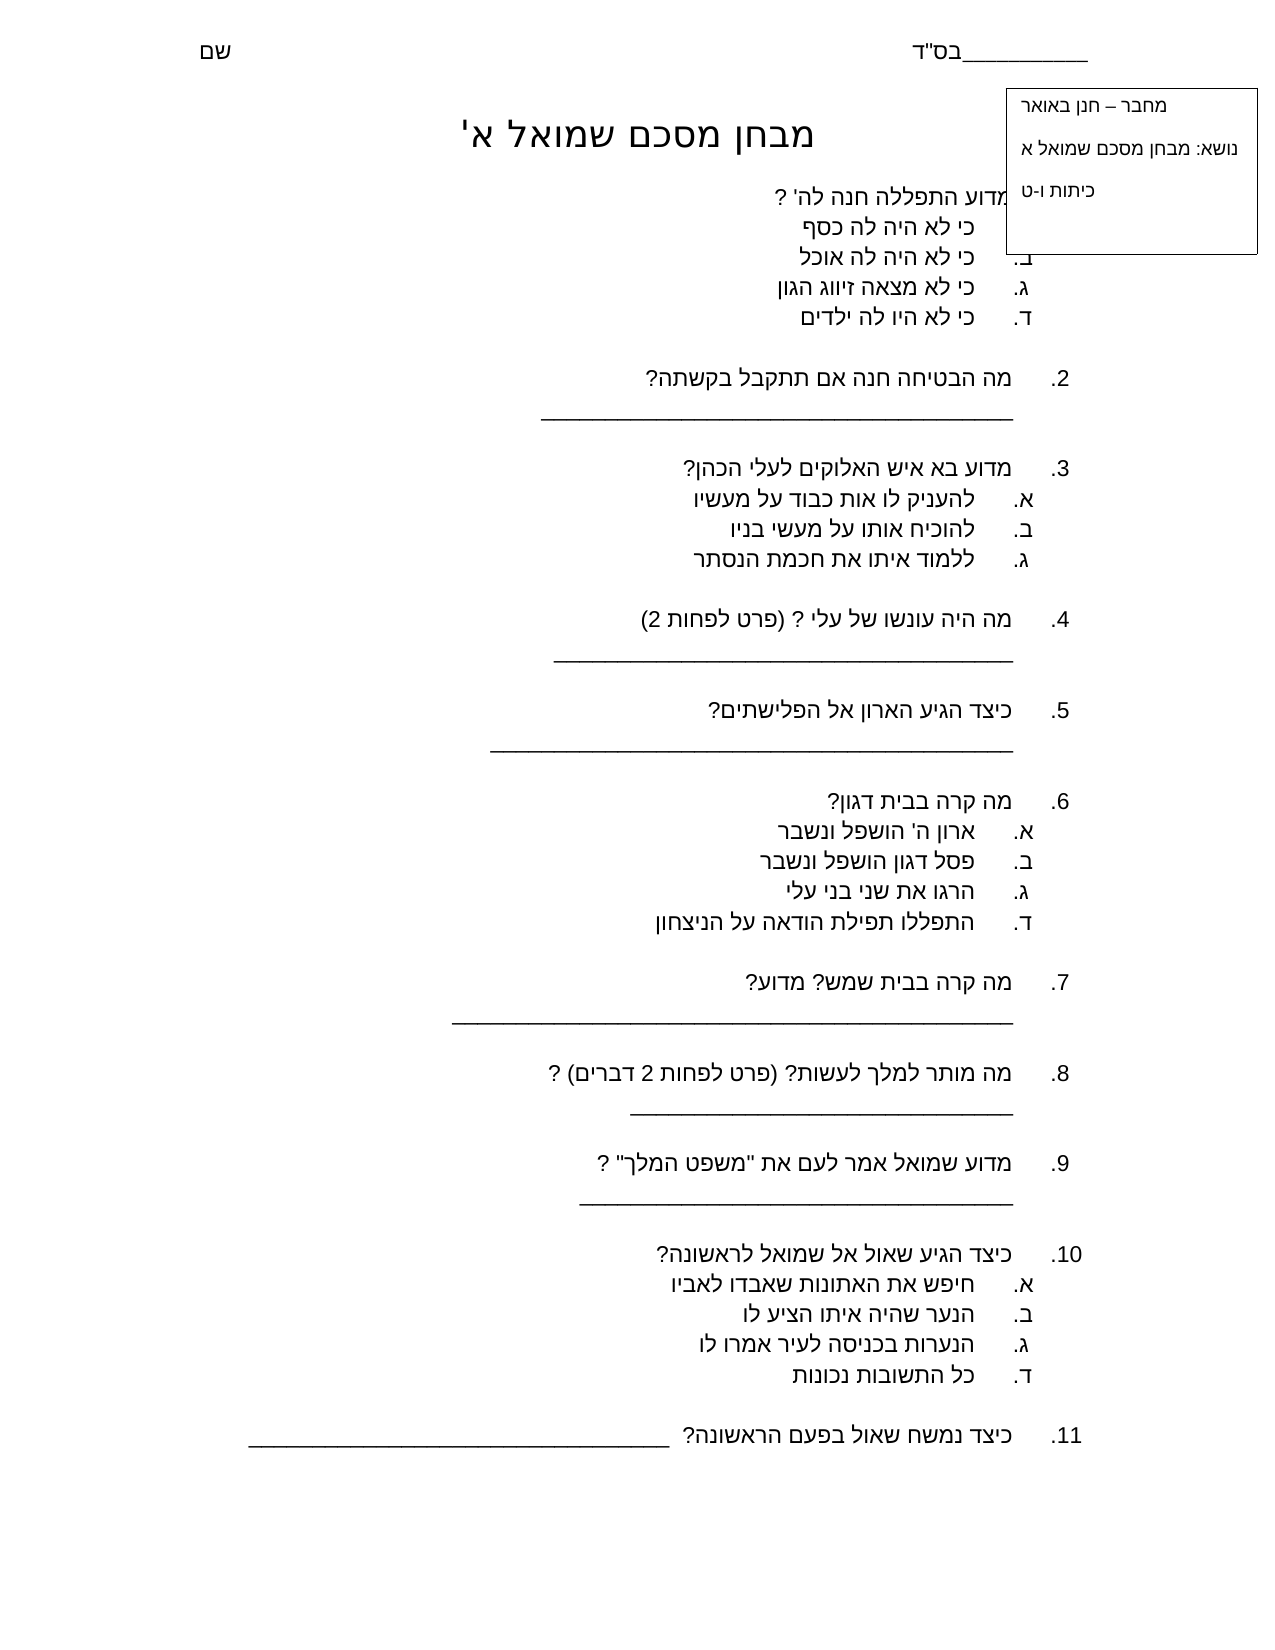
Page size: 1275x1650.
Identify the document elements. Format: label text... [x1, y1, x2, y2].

list כיצד נמשח שאול בפעם הראשונה? _________________________________ [187, 1422, 1050, 1448]
list כי לא היה לה כסף [187, 214, 1006, 240]
list חיפש את האתונות שאבדו לאביו [187, 1271, 1013, 1297]
list כיצד הגיע שאול אל שמואל לראשונה? [187, 1241, 1050, 1267]
list כי לא מצאה זיווג הגון [187, 274, 1013, 300]
list ארון ה' הושפל ונשבר [187, 818, 1013, 844]
list מה קרה בבית שמש? מדוע? ____________________________________________ [187, 969, 1050, 1025]
list להעניק לו אות כבוד על מעשיו [187, 486, 1013, 512]
list להוכיח אותו על מעשי בניו [187, 516, 1013, 542]
list פסל דגון הושפל ונשבר [187, 848, 1013, 874]
list התפללו תפילת הודאה על הניצחון [187, 908, 1013, 935]
list כל התשובות נכונות [187, 1362, 1013, 1388]
list מדוע שמואל אמר לעם את "משפט המלך" ? __________________________________ [187, 1150, 1050, 1207]
list מדוע בא איש האלוקים לעלי הכהן? [187, 455, 1050, 482]
list מה הבטיחה חנה אם תתקבל בקשתה? _____________________________________ [187, 365, 1050, 421]
list מה מותר למלך לעשות? (פרט לפחות 2 דברים) ?______________________________ [187, 1059, 1050, 1116]
list מדוע התפללה חנה לה' ? [187, 183, 1006, 210]
list כי לא היה לה אוכל [187, 244, 1013, 270]
list ללמוד איתו את חכמת הנסתר [187, 546, 1013, 572]
list הנערות בכניסה לעיר אמרו לו [187, 1331, 1013, 1358]
list מה קרה בבית דגון? [187, 788, 1050, 814]
list הרגו את שני בני עלי [187, 878, 1013, 904]
list כיצד הגיע הארון אל הפלישתים?_________________________________________ [187, 697, 1050, 753]
list כי לא היו לה ילדים [187, 304, 1013, 331]
list מה היה עונשו של עלי ? (פרט לפחות 2) ____________________________________ [187, 606, 1050, 663]
text מבחן מסכם שמואל א' [187, 112, 1006, 156]
list הנער שהיה איתו הציע לו [187, 1301, 1013, 1327]
